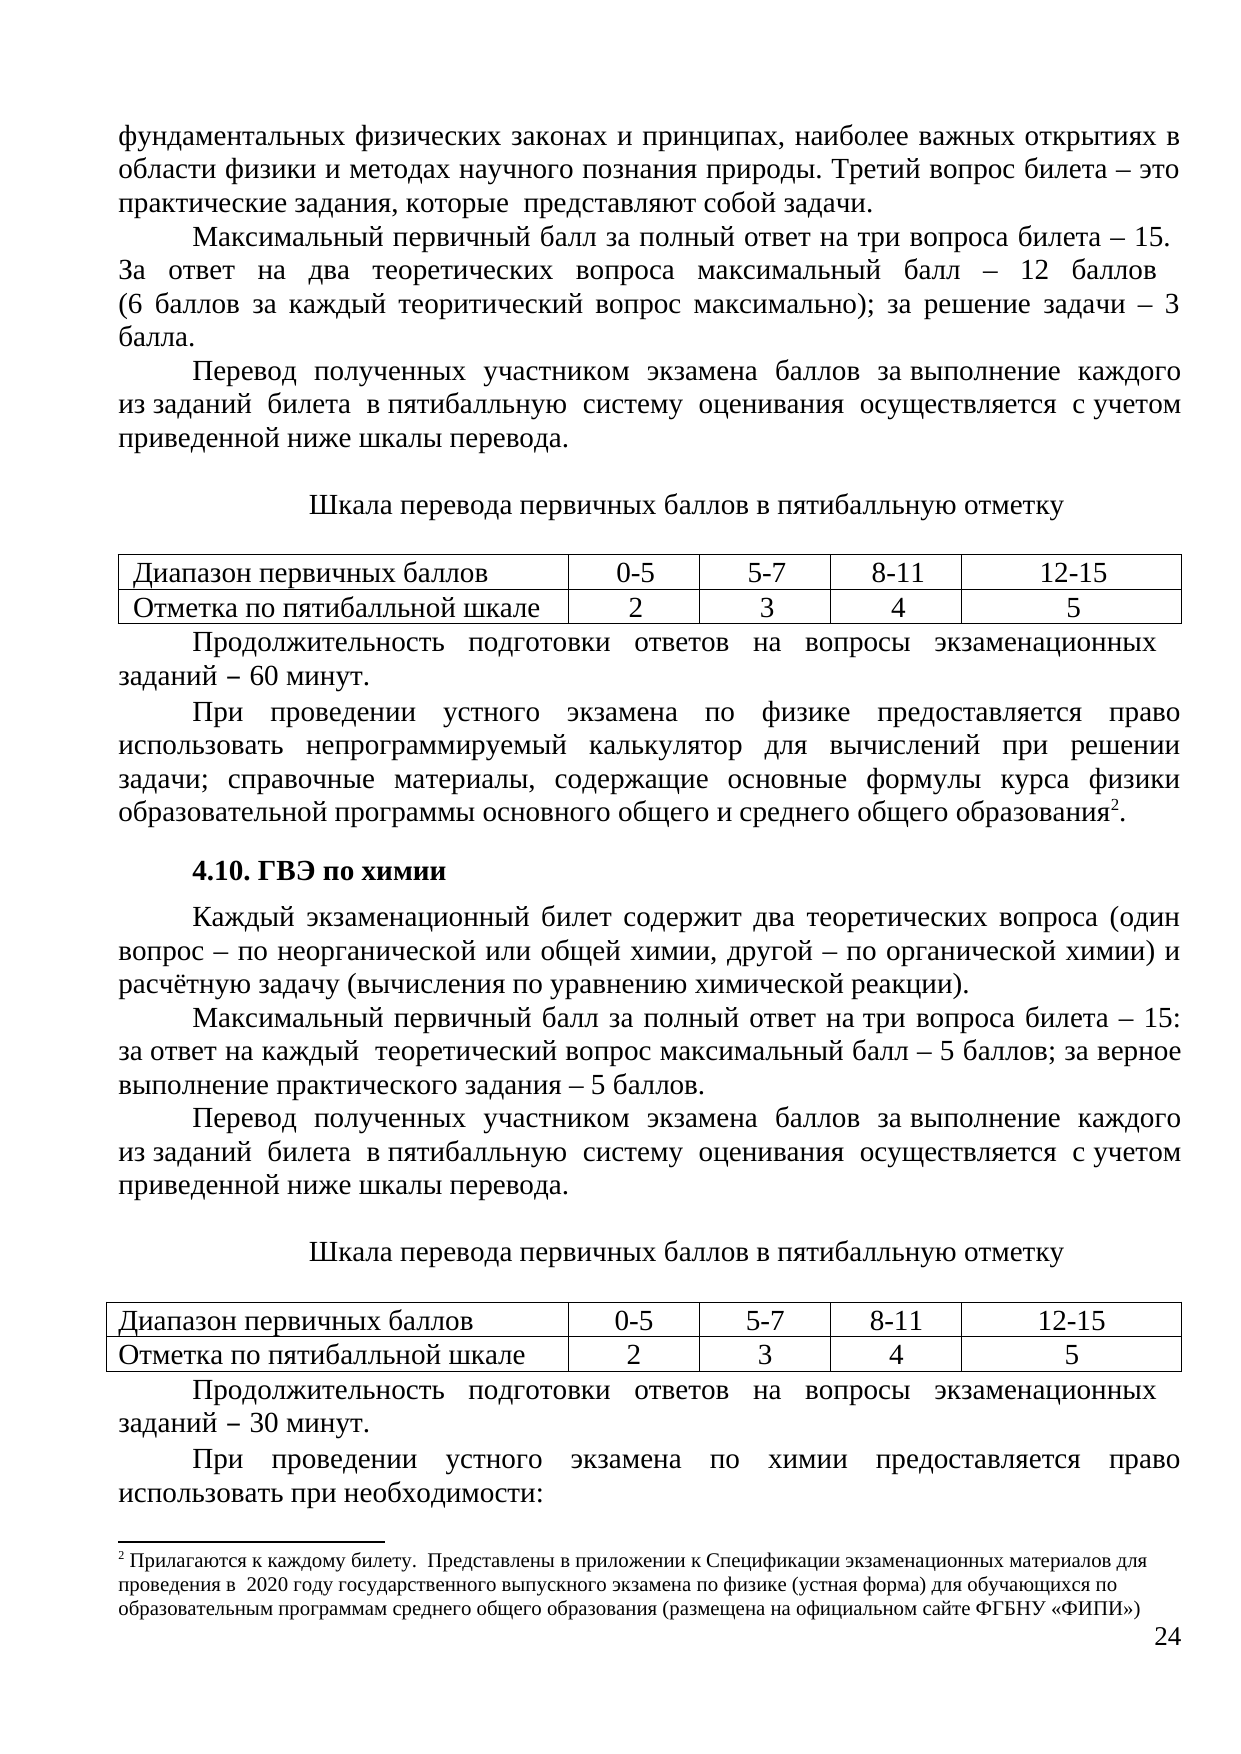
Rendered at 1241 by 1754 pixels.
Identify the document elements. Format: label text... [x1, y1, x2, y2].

table_header 5-7 [700, 1303, 830, 1336]
text Шкала перевода первичных баллов в пятибалльную отметку [118, 487, 1181, 521]
table_cell 4 [831, 590, 961, 623]
list При проведении устного экзамена по химии предоставляется право использовать при необходимости: [118, 1441, 1181, 1508]
table_header 5-7 [700, 555, 830, 589]
text Каждый экзаменационный билет содержит два теоретических вопроса (один вопрос – по неорганической или общей химии, другой – по органической химии) и расчётную задачу (вычисления по уравнению химической реакции). [118, 899, 1181, 1000]
table_cell 2 [569, 590, 699, 623]
table_header 8-11 [831, 555, 961, 589]
table_header Диапазон первичных баллов [107, 1303, 568, 1336]
table_cell Отметка по пятибалльной шкале [107, 1337, 568, 1371]
table_cell Отметка по пятибалльной шкале [119, 590, 568, 623]
table_cell 3 [700, 1337, 830, 1371]
table_cell 5 [962, 1337, 1181, 1371]
table_header 12-15 [962, 1303, 1181, 1336]
table_cell 4 [831, 1337, 961, 1371]
text Продолжительность подготовки ответов на вопросы экзаменационных заданий 60 минут. [118, 624, 1181, 694]
table_header 0-5 [569, 555, 699, 589]
subtitle 4.10. ГВЭ по химии [118, 853, 1181, 887]
table_header 12-15 [962, 555, 1181, 589]
text Перевод полученных участником экзамена баллов за выполнение каждого из заданий билета в пятибалльную систему оценивания осуществляется с учетом приведенной ниже шкалы перевода. [118, 353, 1181, 453]
text Максимальный первичный балл за полный ответ на три вопроса билета – 15. За ответ на два теоретических вопроса максимальный балл – 12 баллов (6 баллов за каждый теоритический вопрос максимально); за решение задачи – 3 балла. [118, 219, 1181, 353]
table_header 0-5 [569, 1303, 699, 1336]
text Продолжительность подготовки ответов на вопросы экзаменационных заданий 30 минут. [118, 1372, 1181, 1441]
table_header Диапазон первичных баллов [119, 555, 568, 589]
table_header 8-11 [831, 1303, 961, 1336]
list При проведении устного экзамена по физике предоставляется право использовать непрограммируемый калькулятор для вычислений при решении задачи; справочные материалы, содержащие основные формулы курса физики образовательной программы основного общего и среднего общего образования. [118, 694, 1181, 828]
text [118, 118, 1181, 219]
table_cell 2 [569, 1337, 699, 1371]
text Максимальный первичный балл за полный ответ на три вопроса билета – 15: за ответ на каждый теоретический вопрос максимальный балл – 5 баллов; за верное выполнение практического задания – 5 баллов. [118, 1000, 1181, 1100]
text Перевод полученных участником экзамена баллов за выполнение каждого из заданий билета в пятибалльную систему оценивания осуществляется с учетом приведенной ниже шкалы перевода. [118, 1100, 1181, 1201]
table_cell 3 [700, 590, 830, 623]
table_cell 5 [962, 590, 1181, 623]
text Шкала перевода первичных баллов в пятибалльную отметку [118, 1234, 1181, 1268]
